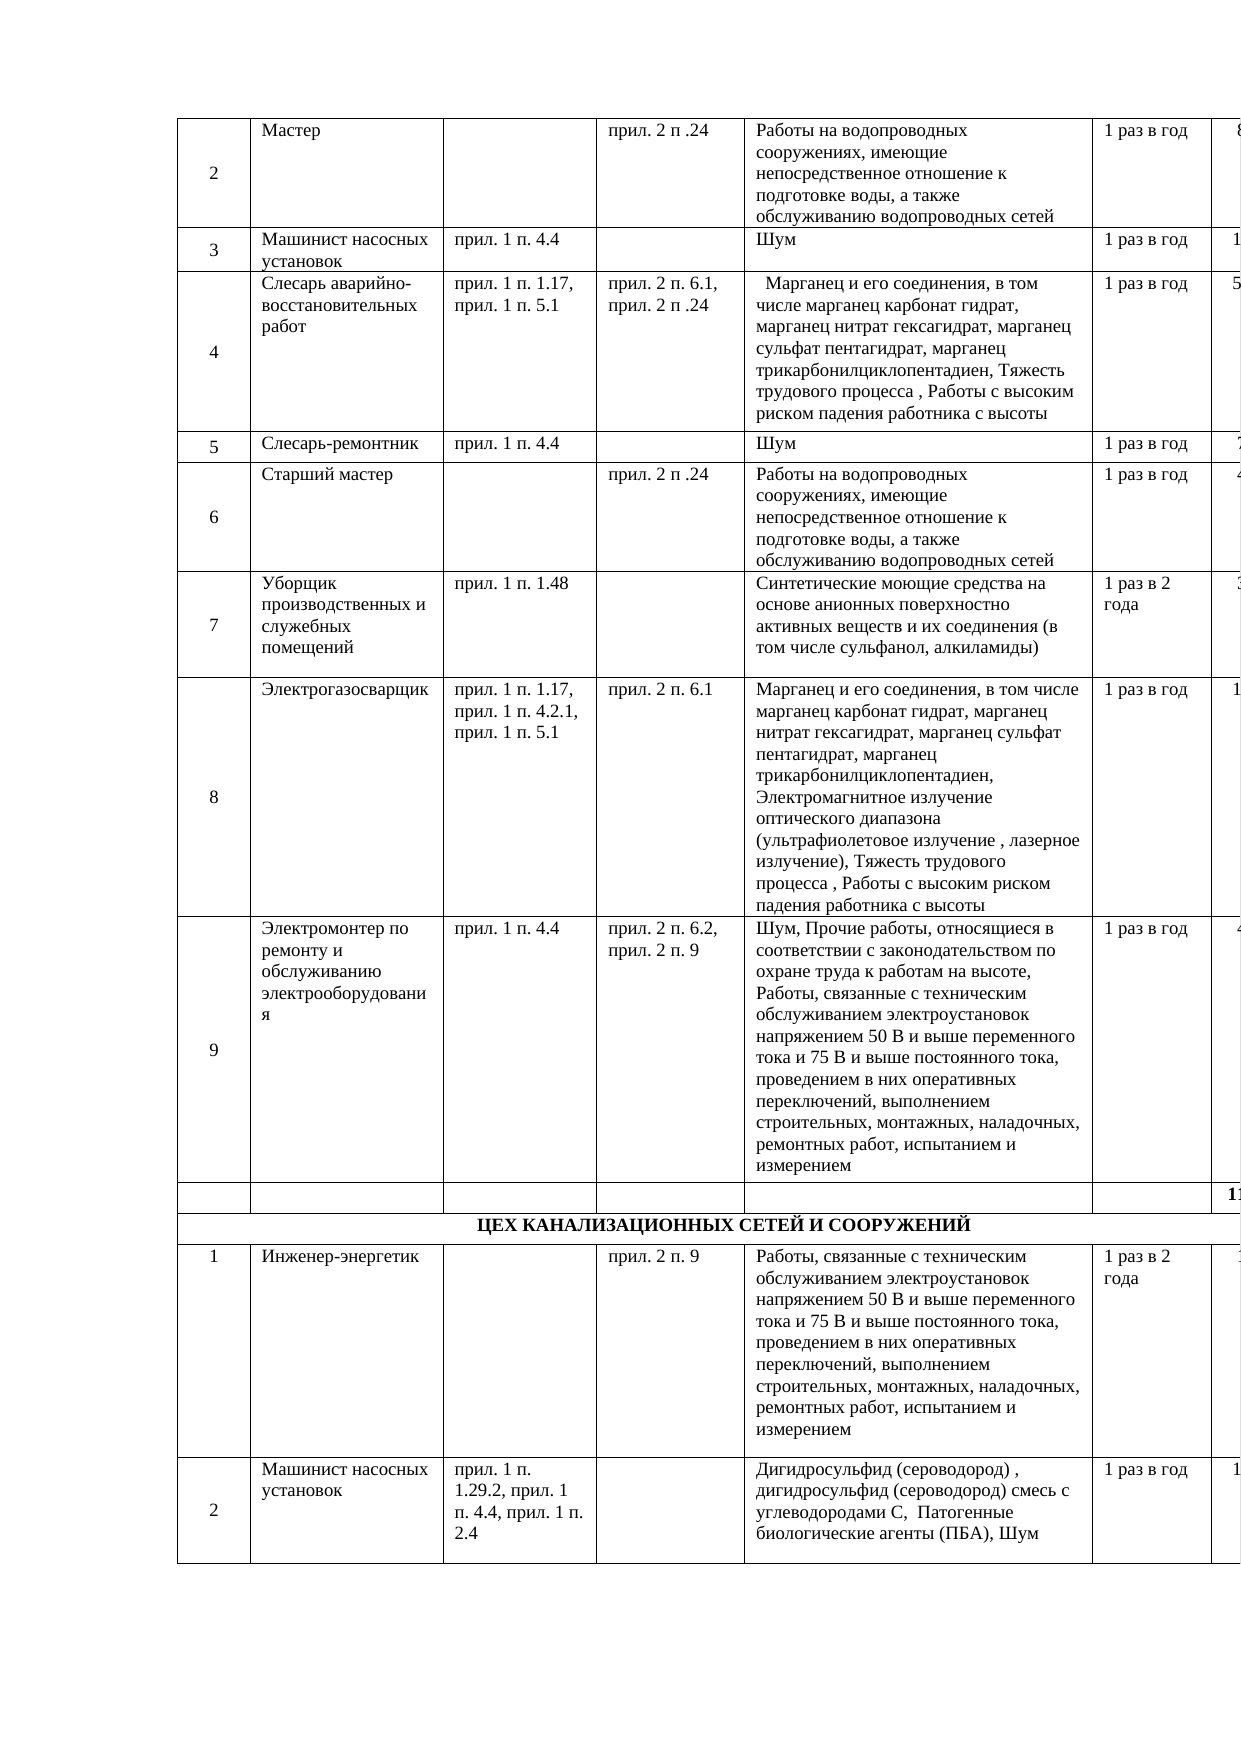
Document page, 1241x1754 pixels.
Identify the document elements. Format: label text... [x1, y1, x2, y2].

table_cell 9 [178, 917, 250, 1182]
table_cell [444, 1245, 596, 1457]
table_cell 4 [1212, 917, 1240, 1182]
table_cell 1 раз в год [1093, 1458, 1211, 1563]
table_cell 7 [178, 572, 250, 677]
table_cell 110 [1212, 1183, 1240, 1213]
table_cell прил. 1 п. 4.4 [444, 917, 596, 1182]
table_cell 4 [178, 272, 250, 431]
table_cell [444, 119, 596, 227]
table_cell 14 [1212, 228, 1240, 271]
table_cell Шум [745, 432, 1092, 462]
table_cell 3 [178, 228, 250, 271]
table_cell [1093, 1183, 1211, 1213]
table_cell 5 [178, 432, 250, 462]
table_cell [178, 1183, 250, 1213]
table_cell 1 раз в год [1093, 432, 1211, 462]
table_cell 1 раз в год [1093, 272, 1211, 431]
table_cell 16 [1212, 1458, 1240, 1563]
table_cell прил. 1 п. 1.29.2, прил. 1 п. 4.4, прил. 1 п. 2.4 [444, 1458, 596, 1563]
table_cell Слесарь-ремонтник [251, 432, 443, 462]
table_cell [745, 119, 1092, 227]
table_cell прил. 1 п. 1.17, прил. 1 п. 5.1 [444, 272, 596, 431]
table_cell Машинист насосных установок [251, 228, 443, 271]
table_cell 6 [178, 463, 250, 571]
table_cell Марганец и его соединения, в том числе марганец карбонат гидрат, марганец нитрат гексагидрат, марганец сульфат пентагидрат, марганец трикарбонилциклопентадиен, Электромагнитное излучение оптического диапазона (ультрафиолетовое излучение , лазерное излучение), Тяжесть трудового процесса , Работы с высоким риском падения работника с высоты [745, 678, 1092, 916]
table_cell 16 [1212, 678, 1240, 916]
table_cell прил. 1 п. 1.17, прил. 1 п. 4.2.1, прил. 1 п. 5.1 [444, 678, 596, 916]
table_cell [597, 1458, 744, 1563]
table_cell прил. 2 п. 6.2, прил. 2 п. 9 [597, 917, 744, 1182]
table_cell 1 раз в год [1093, 463, 1211, 571]
table_cell [444, 1183, 596, 1213]
table_cell прил. 2 п .24 [597, 463, 744, 571]
table_cell 8 [178, 678, 250, 916]
table_cell Шум, Прочие работы, относящиеся в соответствии с законодательством по охране труда к работам на высоте, Работы, связанные с техническим обслуживанием электроустановок напряжением 50 В и выше переменного тока и 75 В и выше постоянного тока, проведением в них оперативных переключений, выполнением строительных, монтажных, наладочных, ремонтных работ, испытанием и измерением [745, 917, 1092, 1182]
table_cell прил. 1 п. 4.4 [444, 228, 596, 271]
table_cell прил. 1 п. 1.48 [444, 572, 596, 677]
table_cell 2 [178, 119, 250, 227]
table_cell [597, 572, 744, 677]
table_cell Инженер-энергетик [251, 1245, 443, 1457]
table_cell прил. 2 п. 6.1 [597, 678, 744, 916]
table_cell 1 раз в год [1093, 119, 1211, 227]
table_cell Электрогазосварщик [251, 678, 443, 916]
table_cell Слесарь аварийно-восстановительных работ [251, 272, 443, 431]
table_cell Дигидросульфид (сероводород) , дигидросульфид (сероводород) смесь с углеводородами C, Патогенные биологические агенты (ПБА), Шум [745, 1458, 1092, 1563]
table_cell Работы, связанные с техническим обслуживанием электроустановок напряжением 50 В и выше переменного тока и 75 В и выше постоянного тока, проведением в них оперативных переключений, выполнением строительных, монтажных, наладочных, ремонтных работ, испытанием и измерением [745, 1245, 1092, 1457]
table_cell [597, 1183, 744, 1213]
table_cell прил. 2 п. 6.1, прил. 2 п .24 [597, 272, 744, 431]
table_cell 1 раз в год [1093, 228, 1211, 271]
table_cell 7 [1212, 432, 1240, 462]
table_cell 53 [1212, 272, 1240, 431]
table_cell 3 [1212, 572, 1240, 677]
table_cell [597, 432, 744, 462]
table_cell ЦЕХ КАНАЛИЗАЦИОННЫХ СЕТЕЙ И СООРУЖЕНИЙ [178, 1214, 1240, 1244]
table_cell Электромонтер по ремонту и обслуживанию электрооборудования [251, 917, 443, 1182]
table_cell Синтетические моющие средства на основе анионных поверхностно активных веществ и их соединения (в том числе сульфанол, алкиламиды) [745, 572, 1092, 677]
table_cell 1 [178, 1245, 250, 1457]
table_cell прил. 2 п. 9 [597, 1245, 744, 1457]
table_cell Старший мастер [251, 463, 443, 571]
table_cell Работы на водопроводных сооружениях, имеющие непосредственное отношение к подготовке воды, а также обслуживанию водопроводных сетей [745, 463, 1092, 571]
table_cell прил. 1 п. 4.4 [444, 432, 596, 462]
table_cell 2 [178, 1458, 250, 1563]
table_cell Машинист насосных установок [251, 1458, 443, 1563]
table_cell [251, 1183, 443, 1213]
table_cell [444, 463, 596, 571]
table_cell 1 раз в год [1093, 917, 1211, 1182]
table_cell Мастер [251, 119, 443, 227]
table_cell Шум [745, 228, 1092, 271]
table_cell Марганец и его соединения, в том числе марганец карбонат гидрат, марганец нитрат гексагидрат, марганец сульфат пентагидрат, марганец трикарбонилциклопентадиен, Тяжесть трудового процесса , Работы с высоким риском падения работника с высоты [745, 272, 1092, 431]
table_cell прил. 2 п .24 [597, 119, 744, 227]
table_cell 1 раз в год [1093, 678, 1211, 916]
table_cell 1 [1212, 1245, 1240, 1457]
table_cell 1 раз в 2 года [1093, 572, 1211, 677]
table_cell [745, 1183, 1092, 1213]
table_cell [597, 228, 744, 271]
table_cell 1 раз в 2 года [1093, 1245, 1211, 1457]
table_cell Уборщик производственных и служебных помещений [251, 572, 443, 677]
table_cell 8 [1212, 119, 1240, 227]
table_cell 4 [1212, 463, 1240, 571]
